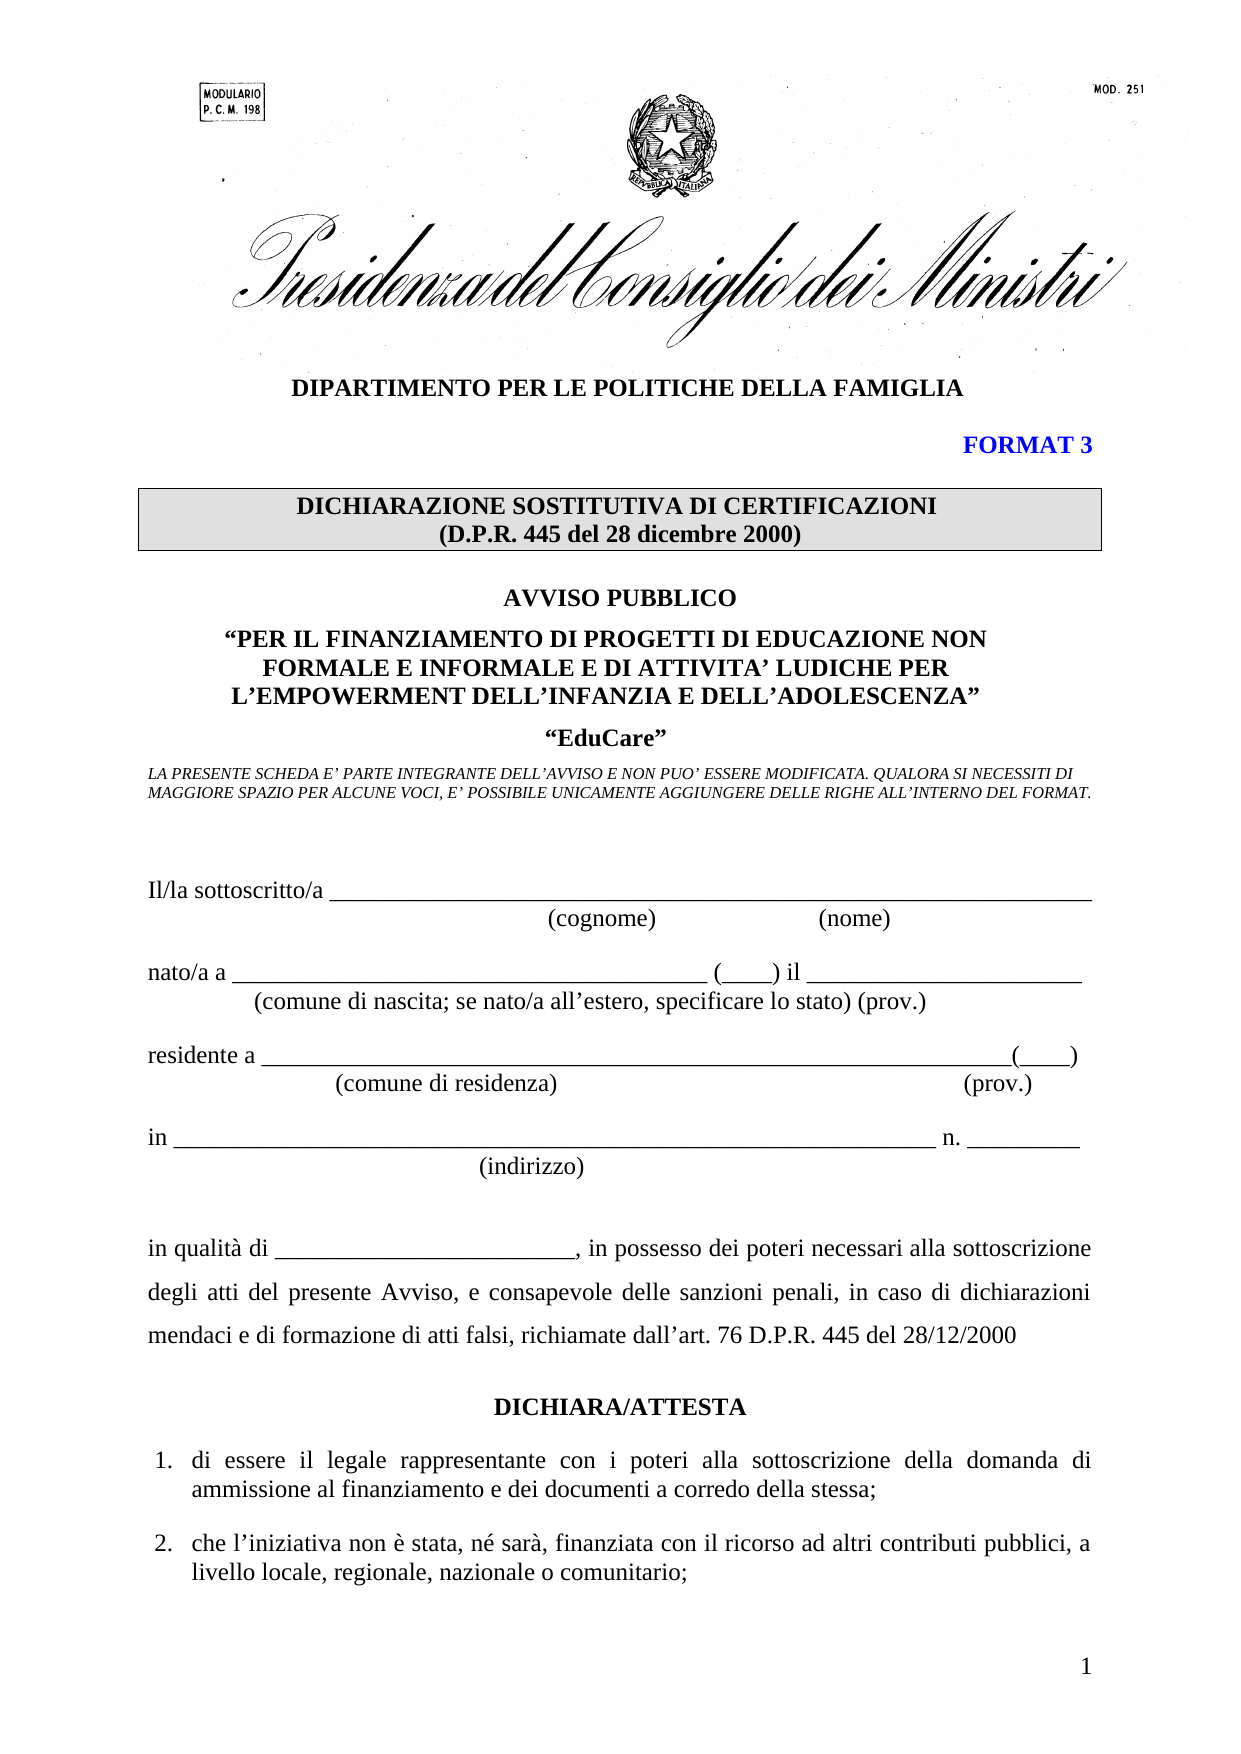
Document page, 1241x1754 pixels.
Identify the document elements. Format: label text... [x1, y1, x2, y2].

text AVVISO PUBBLICO [148, 583, 1092, 611]
text nato/a a ______________________________________ (____) il ______________________ [148, 957, 1092, 986]
text (cognome) (nome) [148, 903, 1092, 932]
text “PER IL FINANZIAMENTO DI PROGETTI DI EDUCAZIONE NON FORMALE E INFORMALE E DI ATTIVITA’ LUDICHE PER L’EMPOWERMENT DELL’INFANZIA E DELL’ADOLESCENZA” [166, 624, 1045, 710]
text residente a ____________________________________________________________(____) [148, 1040, 1092, 1068]
text (comune di residenza) (prov.) [148, 1068, 1092, 1097]
text “EduCare” [166, 723, 1045, 751]
picture [192, 73, 1189, 373]
text in _____________________________________________________________ n. _________ [148, 1122, 1092, 1151]
text DICHIARAZIONE SOSTITUTIVA DI CERTIFICAZIONI (D.P.R. 445 del 28 dicembre 2000) [139, 489, 1101, 550]
text DICHIARA/ATTESTA [148, 1392, 1092, 1420]
text LA PRESENTE SCHEDA E’ PARTE INTEGRANTE DELL’AVVISO E NON PUO’ ESSERE MODIFICATA. QUALORA SI NECESSITI DI MAGGIORE SPAZIO PER ALCUNE VOCI, E’ POSSIBILE UNICAMENTE AGGIUNGERE DELLE RIGHE ALL’INTERNO DEL FORMAT. [148, 764, 1093, 802]
text Il/la sottoscritto/a _____________________________________________________________ [148, 875, 1092, 903]
list di essere il legale rappresentante con i poteri alla sottoscrizione della domanda di ammissione al finanziamento e dei documenti a corredo della stessa; [154, 1445, 1092, 1503]
text (comune di nascita; se nato/a all’estero, specificare lo stato) (prov.) [148, 986, 1092, 1015]
list che l’iniziativa non è stata, né sarà, finanziata con il ricorso ad altri contributi pubblici, a livello locale, regionale, nazionale o comunitario; [154, 1528, 1092, 1585]
text in qualità di ________________________, in possesso dei poteri necessari alla sottoscrizione degli atti del presente Avviso, e consapevole delle sanzioni penali, in caso di dichiarazioni mendaci e di formazione di atti falsi, richiamate dall’art. 76 D.P.R. 445 del 28/12/2000 [148, 1233, 1092, 1348]
text (indirizzo) [148, 1151, 1092, 1180]
